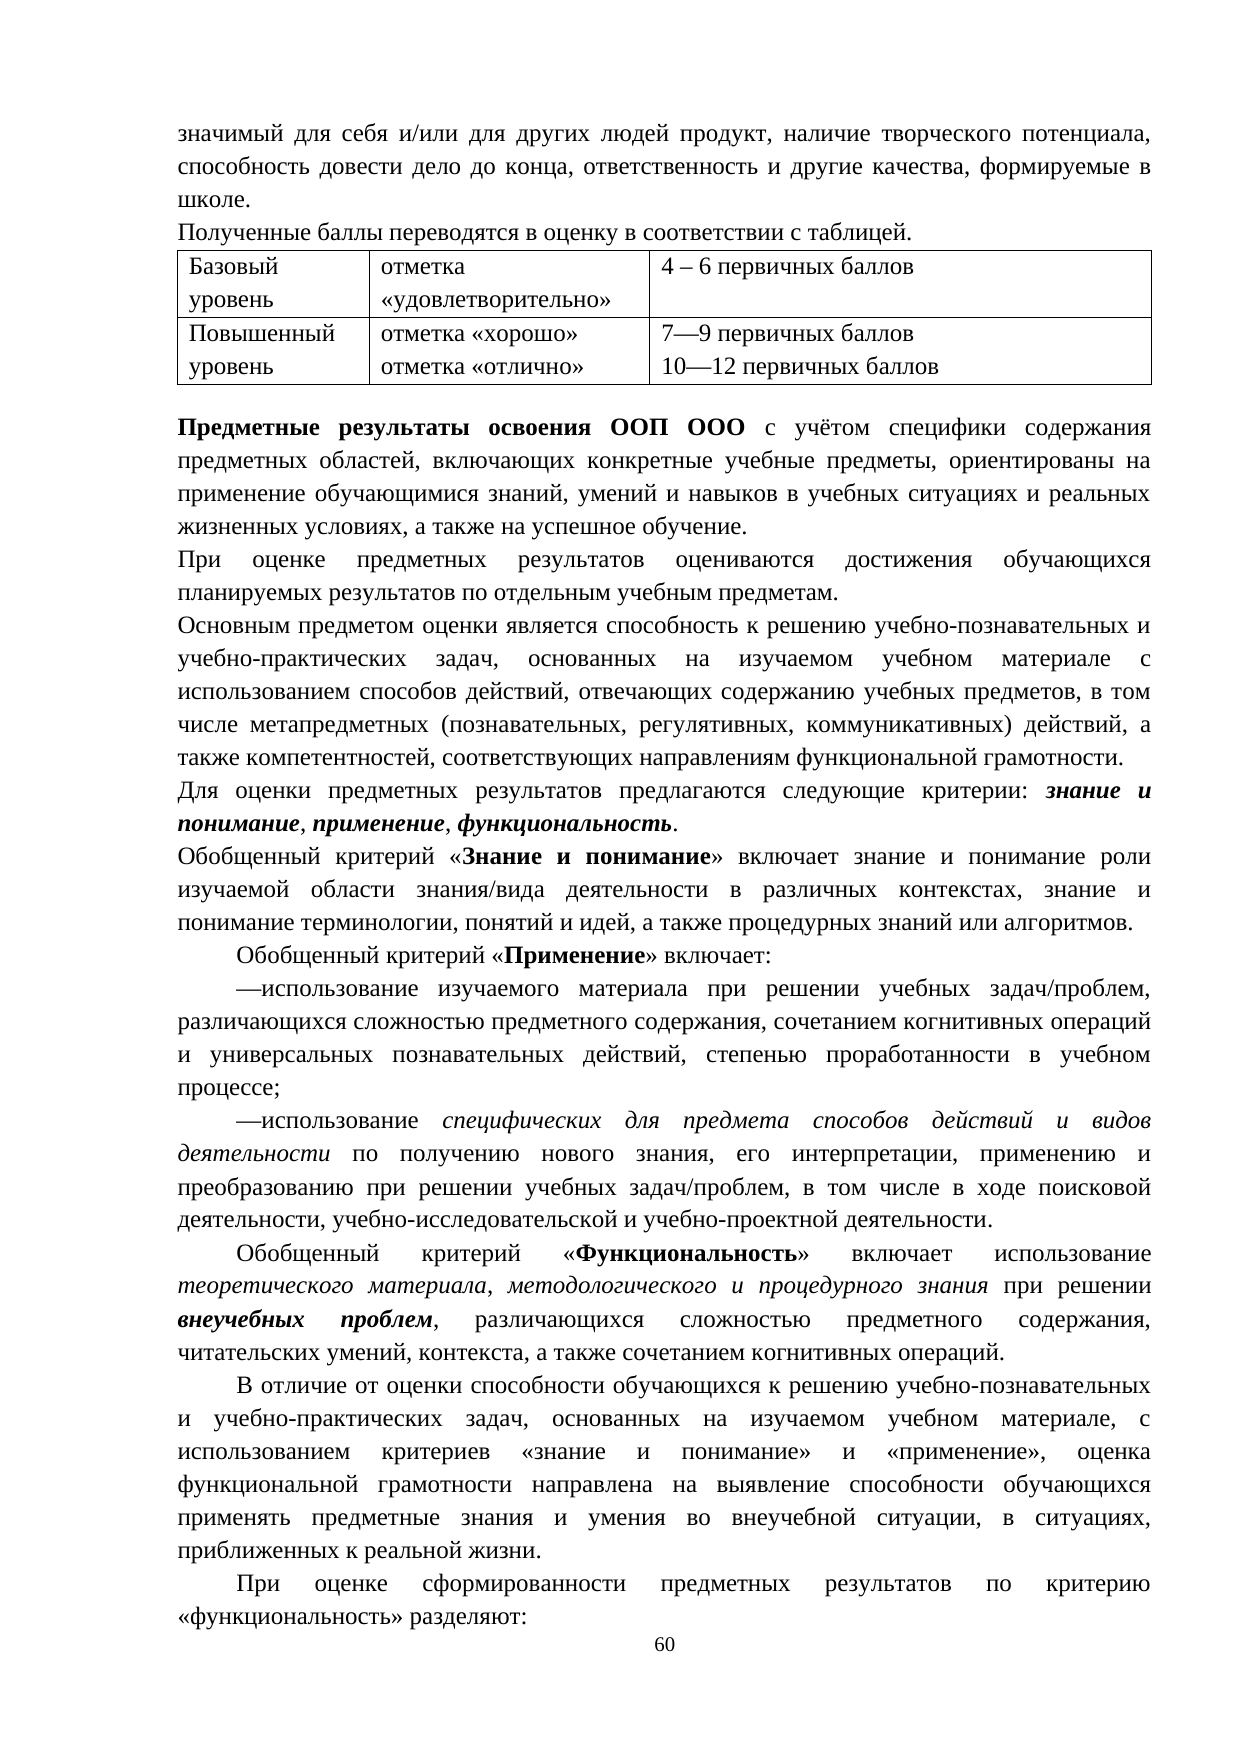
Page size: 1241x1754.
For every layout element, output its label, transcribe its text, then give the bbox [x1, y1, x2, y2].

table_cell 7—9 первичных баллов 10—12 первичных баллов [650, 318, 1151, 383]
text Для оценки предметных результатов предлагаются следующие критерии: знание и понимание, применение, функциональность. [177, 775, 1152, 837]
text Основным предметом оценки является способность к решению учебно-познавательных и учебно-практических задач, основанных на изучаемом учебном материале с использованием способов действий, отвечающих содержанию учебных предметов, в том числе метапредметных (познавательных, регулятивных, коммуникативных) действий, а также компетентностей, соответствующих направлениям функциональной грамотности. [177, 610, 1152, 771]
text Предметные результаты освоения ООП ООО с учётом специфики содержания предметных областей, включающих конкретные учебные предметы, ориентированы на применение обучающимися знаний, умений и навыков в учебных ситуациях и реальных жизненных условиях, а также на успешное обучение. [177, 412, 1152, 540]
text —использование специфических для предмета способов действий и видов деятельности по получению нового знания, его интерпретации, применению и преобразованию при решении учебных задач/проблем, в том числе в ходе поисковой деятельности, учебно-исследовательской и учебно-проектной деятельности. [177, 1106, 1152, 1233]
table_cell Повышенный уровень [178, 318, 369, 383]
text Полученные баллы переводятся в оценку в соответствии с таблицей. [177, 217, 1152, 246]
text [177, 118, 1152, 213]
table_header 4 – 6 первичных баллов [650, 251, 1151, 317]
table_header Базовый уровень [178, 251, 369, 317]
text При оценке сформированности предметных результатов по критерию «функциональность» разделяют: [177, 1568, 1152, 1629]
table_cell отметка «хорошо» отметка «отлично» [370, 318, 649, 383]
text Обобщенный критерий «Знание и понимание» включает знание и понимание роли изучаемой области знания/вида деятельности в различных контекстах, знание и понимание терминологии, понятий и идей, а также процедурных знаний или алгоритмов. [177, 841, 1152, 936]
text В отличие от оценки способности обучающихся к решению учебно-познавательных и учебно-практических задач, основанных на изучаемом учебном материале, с использованием критериев «знание и понимание» и «применение», оценка функциональной грамотности направлена на выявление способности обучающихся применять предметные знания и умения во внеучебной ситуации, в ситуациях, приближенных к реальной жизни. [177, 1370, 1152, 1563]
text Обобщенный критерий «Применение» включает: [177, 940, 1152, 969]
text При оценке предметных результатов оцениваются достижения обучающихся планируемых результатов по отдельным учебным предметам. [177, 544, 1152, 606]
text Обобщенный критерий «Функциональность» включает использование теоретического материала, методологического и процедурного знания при решении внеучебных проблем, различающихся сложностью предметного содержания, читательских умений, контекста, а также сочетанием когнитивных операций. [177, 1238, 1152, 1365]
text —использование изучаемого материала при решении учебных задач/проблем, различающихся сложностью предметного содержания, сочетанием когнитивных операций и универсальных познавательных действий, степенью проработанности в учебном процессе; [177, 973, 1152, 1101]
table_header отметка «удовлетворительно» [370, 251, 649, 317]
